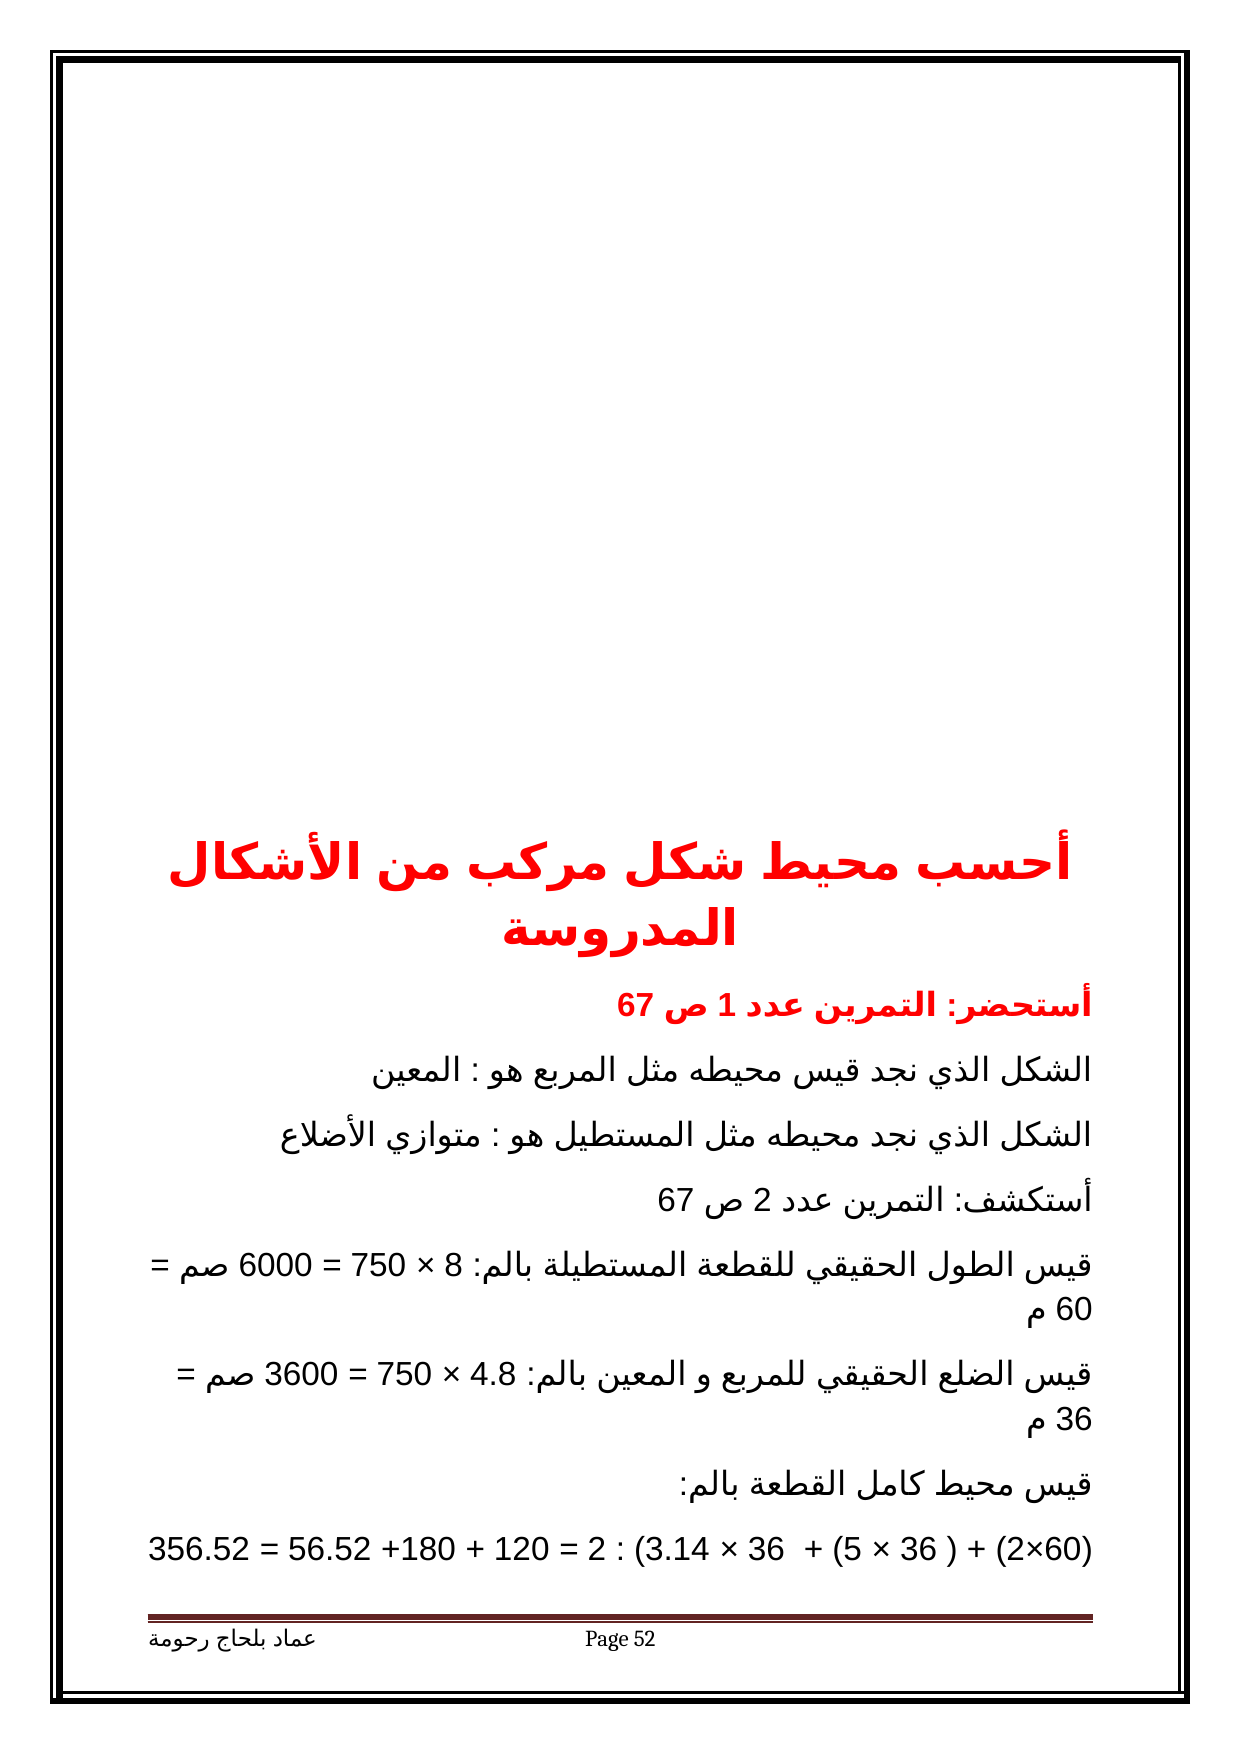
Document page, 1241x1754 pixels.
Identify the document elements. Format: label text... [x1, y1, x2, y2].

text الشكل الذي نجد قيس محيطه مثل المربع هو : المعين [147, 1050, 1093, 1089]
text قيس الطول الحقيقي للقطعة المستطيلة بالم: 8 × 750 = 6000 صم = 60 م [147, 1245, 1093, 1328]
text الشكل الذي نجد محيطه مثل المستطيل هو : متوازي الأضلاع [147, 1115, 1093, 1154]
text قيس الضلع الحقيقي للمربع و المعين بالم: 4.8 × 750 = 3600 صم = 36 م [147, 1354, 1093, 1437]
text أحسب محيط شكل مركب من الأشكال المدروسة [147, 832, 1093, 956]
text أستحضر: التمرين عدد 1 ص 67 [147, 985, 1093, 1024]
text (60×2) + ( 36 × 5) + 36 × 3.14) : 2 = 120 + 180+ 56.52 = 356.52 [147, 1529, 1093, 1567]
text قيس محيط كامل القطعة بالم: [147, 1464, 1093, 1502]
text أستكشف: التمرين عدد 2 ص 67 [147, 1180, 1093, 1219]
